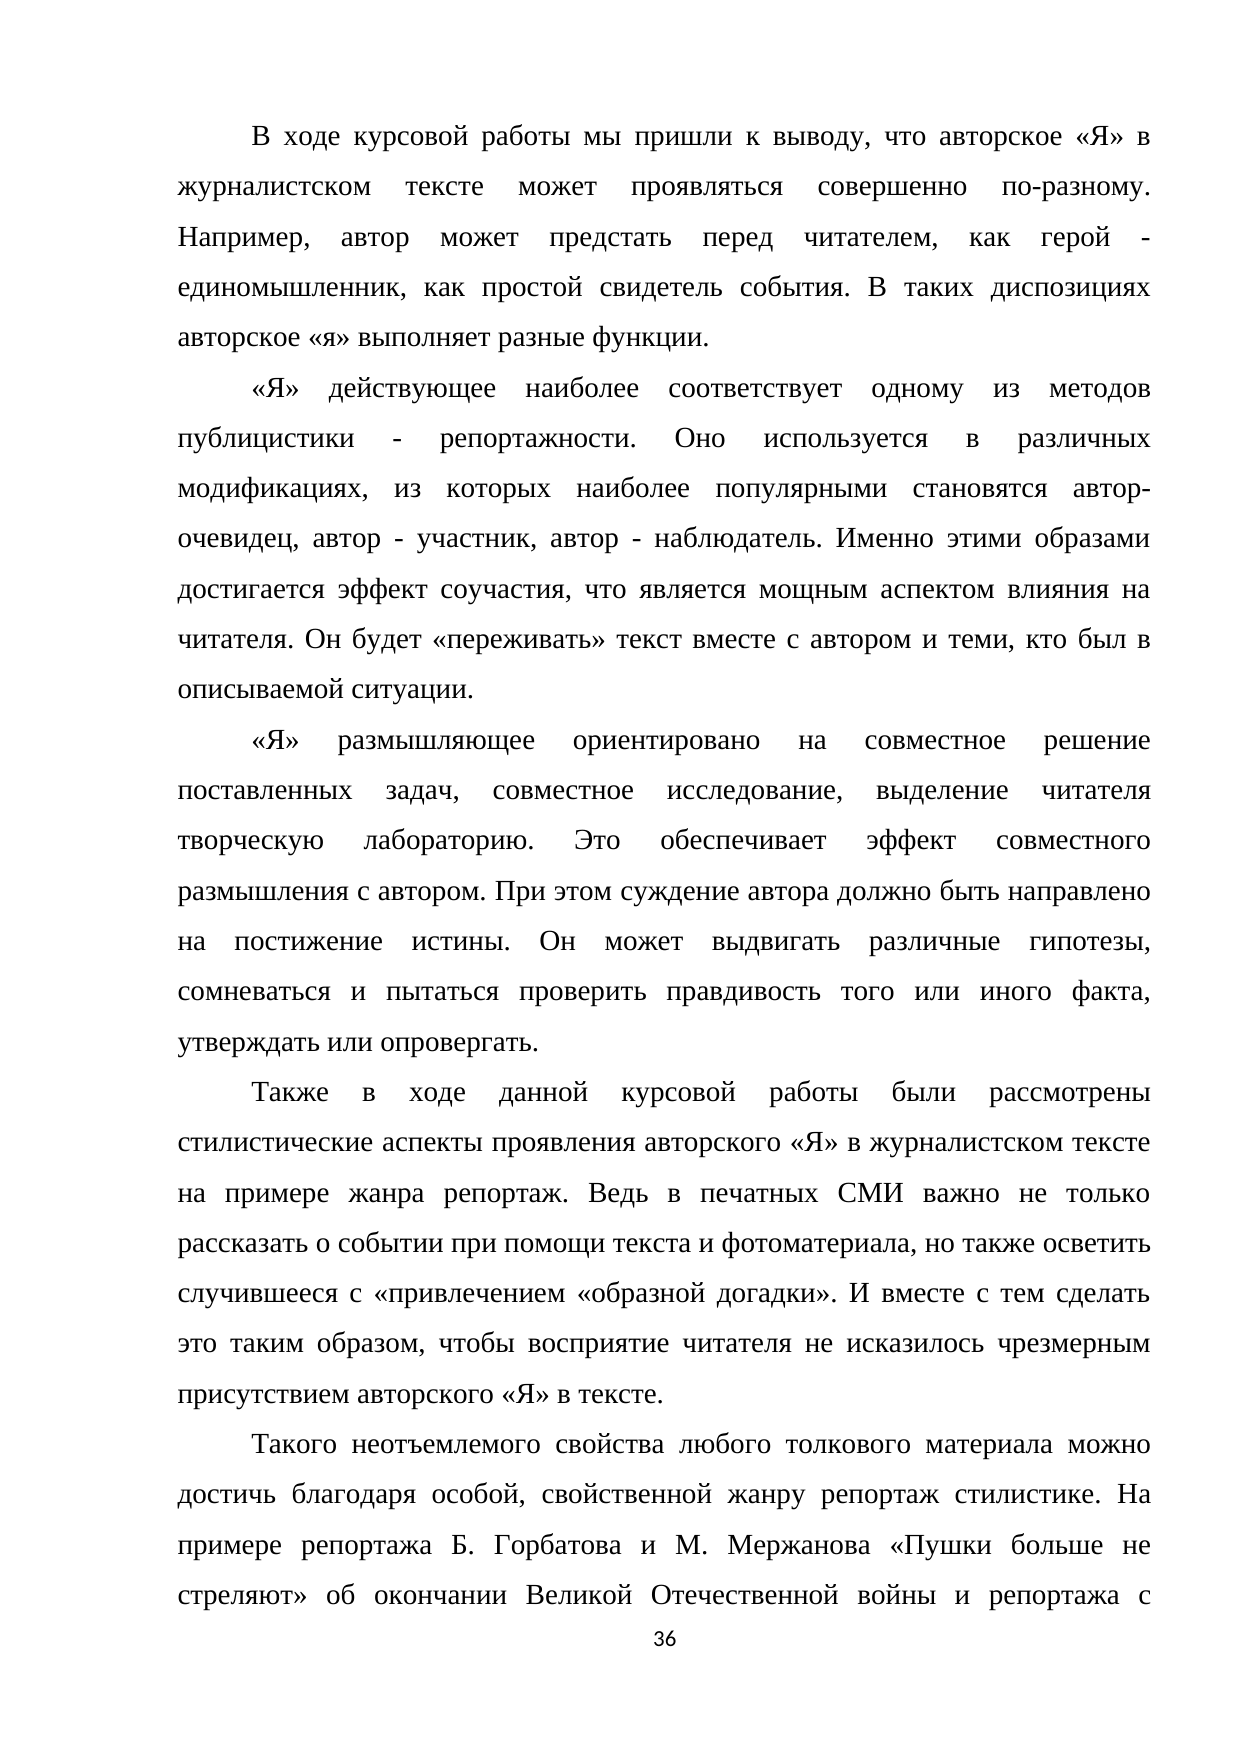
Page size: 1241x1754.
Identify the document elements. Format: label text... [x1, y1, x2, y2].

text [177, 1426, 1152, 1611]
text Также в ходе данной курсовой работы были рассмотрены стилистические аспекты проявления авторского «Я» в журналистском тексте на примере жанра репортаж. Ведь в печатных СМИ важно не только рассказать о событии при помощи текста и фотоматериала, но также осветить случившееся с «привлечением «образной догадки». И вместе с тем сделать это таким образом, чтобы восприятие читателя не исказилось чрезмерным присутствием авторского «Я» в тексте. [177, 1074, 1152, 1409]
text «Я» действующее наиболее соответствует одному из методов публицистики - репортажности. Оно используется в различных модификациях, из которых наиболее популярными становятся автор- очевидец, автор - участник, автор - наблюдатель. Именно этими образами достигается эффект соучастия, что является мощным аспектом влияния на читателя. Он будет «переживать» текст вместе с автором и теми, кто был в описываемой ситуации. [177, 370, 1152, 705]
text «Я» размышляющее ориентировано на совместное решение поставленных задач, совместное исследование, выделение читателя творческую лабораторию. Это обеспечивает эффект совместного размышления с автором. При этом суждение автора должно быть направлено на постижение истины. Он может выдвигать различные гипотезы, сомневаться и пытаться проверить правдивость того или иного факта, утверждать или опровергать. [177, 722, 1152, 1057]
text В ходе курсовой работы мы пришли к выводу, что авторское «Я» в журналистском тексте может проявляться совершенно по-разному. Например, автор может предстать перед читателем, как герой - единомышленник, как простой свидетель события. В таких диспозициях авторское «я» выполняет разные функции. [177, 118, 1152, 353]
